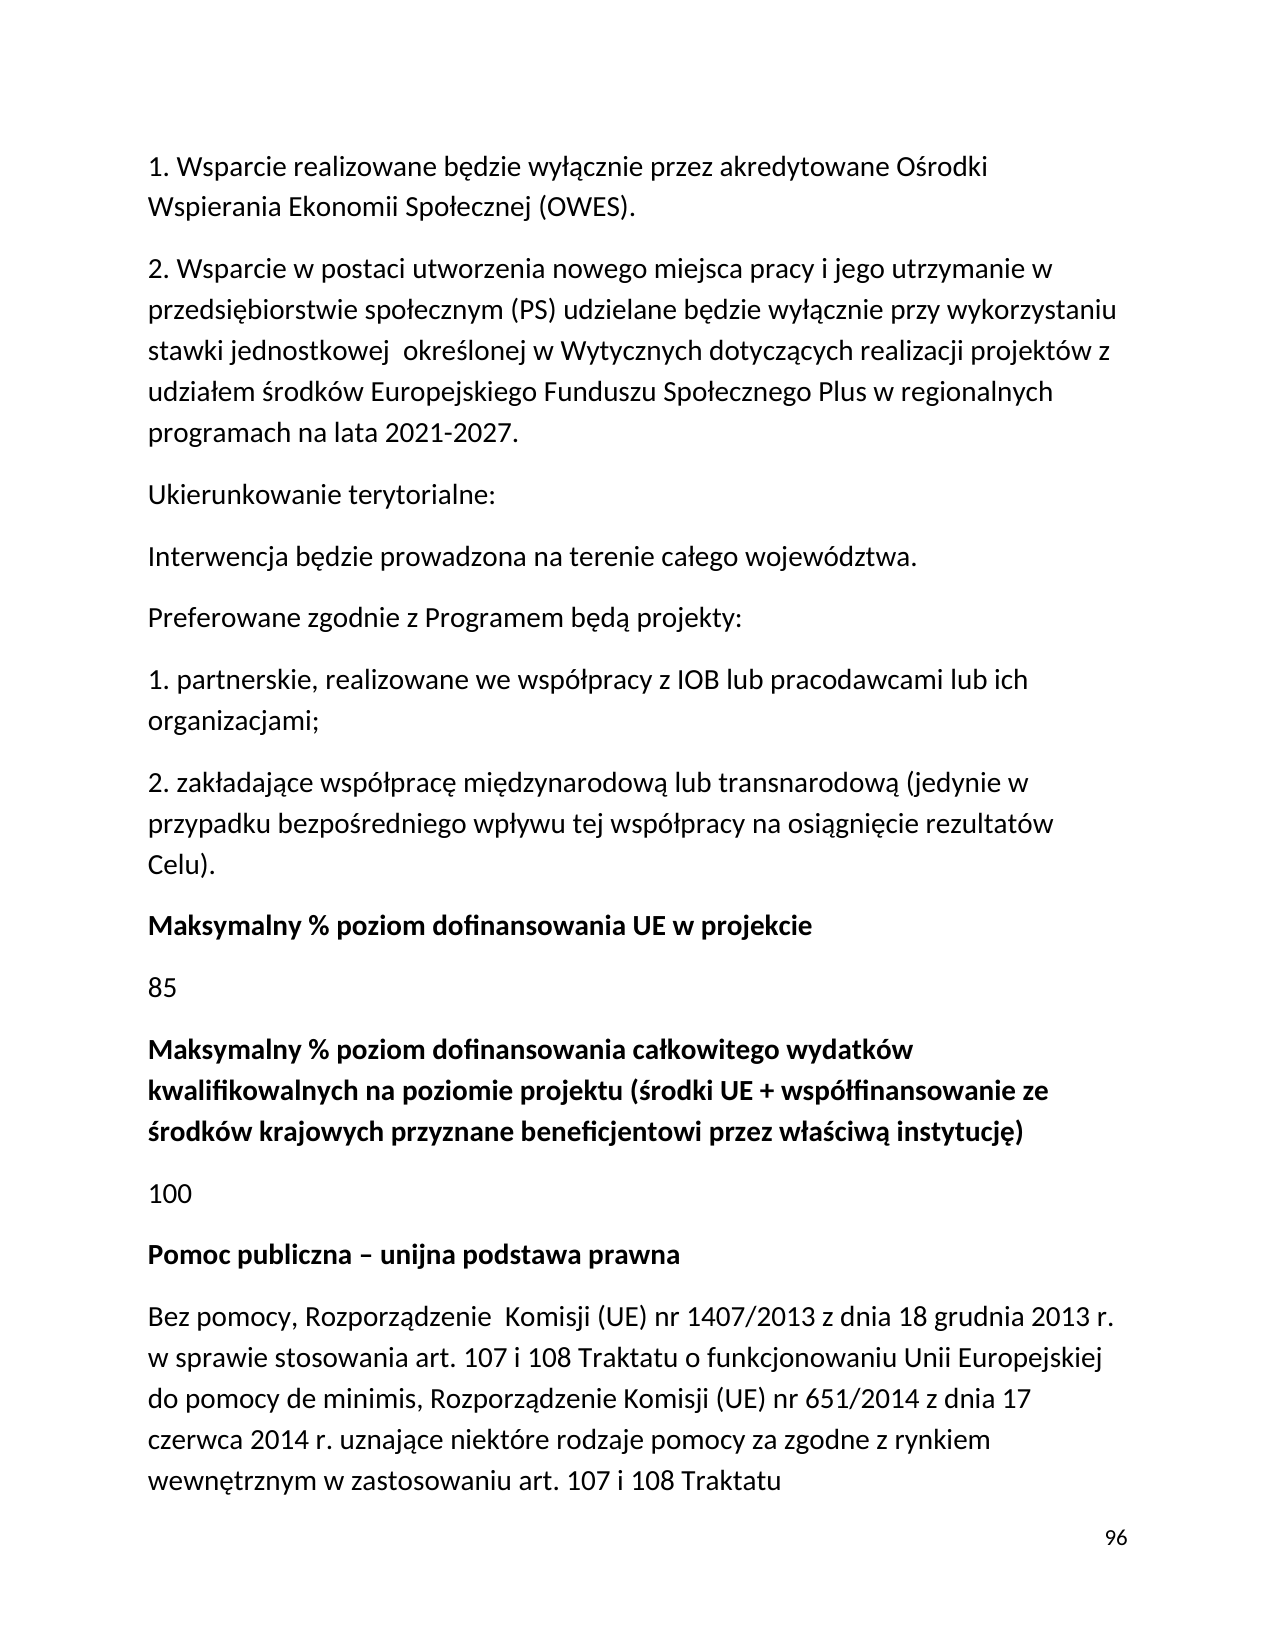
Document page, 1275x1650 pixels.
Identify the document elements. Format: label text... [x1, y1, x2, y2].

text 100 [148, 1175, 1127, 1210]
text Maksymalny % poziom dofinansowania UE w projekcie [148, 907, 1127, 943]
text 1. Wsparcie realizowane będzie wyłącznie przez akredytowane Ośrodki Wspierania Ekonomii Społecznej (OWES). [148, 148, 1127, 224]
text 1. partnerskie, realizowane we współpracy z IOB lub pracodawcami lub ich organizacjami; [148, 661, 1127, 738]
text Interwencja będzie prowadzona na terenie całego województwa. [148, 538, 1127, 573]
text 2. zakładające współpracę międzynarodową lub transnarodową (jedynie w przypadku bezpośredniego wpływu tej współpracy na osiągnięcie rezultatów Celu). [148, 764, 1127, 881]
text Bez pomocy, Rozporządzenie Komisji (UE) nr 1407/2013 z dnia 18 grudnia 2013 r. w sprawie stosowania art. 107 i 108 Traktatu o funkcjonowaniu Unii Europejskiej do pomocy de minimis, Rozporządzenie Komisji (UE) nr 651/2014 z dnia 17 czerwca 2014 r. uznające niektóre rodzaje pomocy za zgodne z rynkiem wewnętrznym w zastosowaniu art. 107 i 108 Traktatu [148, 1298, 1127, 1498]
text Preferowane zgodnie z Programem będą projekty: [148, 599, 1127, 635]
text Pomoc publiczna – unijna podstawa prawna [148, 1236, 1127, 1272]
text 85 [148, 969, 1127, 1005]
text Ukierunkowanie terytorialne: [148, 476, 1127, 511]
text 2. Wsparcie w postaci utworzenia nowego miejsca pracy i jego utrzymanie w przedsiębiorstwie społecznym (PS) udzielane będzie wyłącznie przy wykorzystaniu stawki jednostkowej określonej w Wytycznych dotyczących realizacji projektów z udziałem środków Europejskiego Funduszu Społecznego Plus w regionalnych programach na lata 2021-2027. [148, 250, 1127, 450]
text Maksymalny % poziom dofinansowania całkowitego wydatków kwalifikowalnych na poziomie projektu (środki UE + współfinansowanie ze środków krajowych przyznane beneficjentowi przez właściwą instytucję) [148, 1031, 1127, 1148]
